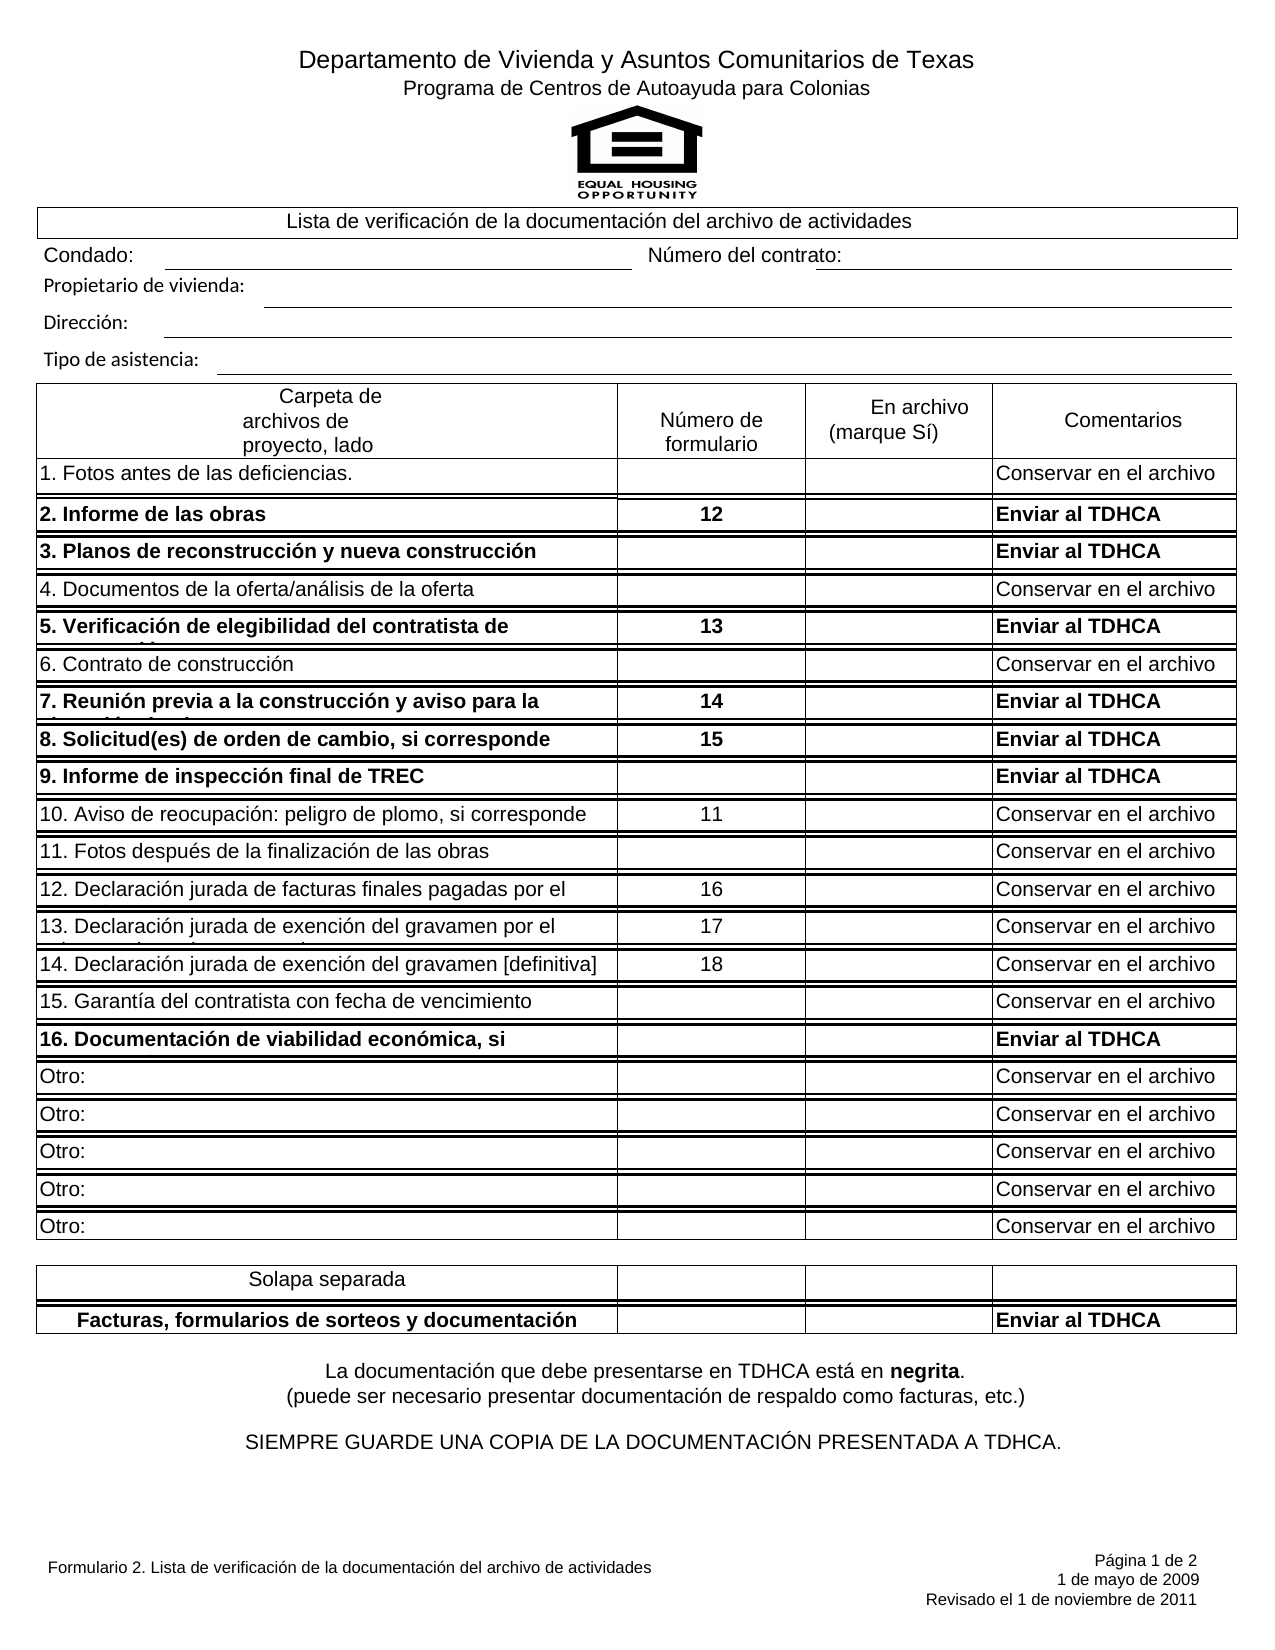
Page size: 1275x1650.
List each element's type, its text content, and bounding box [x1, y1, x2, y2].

table_cell 18 [618, 951, 805, 980]
text Lista de verificación de la documentación del archivo de actividades [269, 209, 930, 233]
table_cell Otro: [37, 1176, 617, 1205]
table_cell 15 [618, 726, 805, 755]
table_cell 12. Declaración jurada de facturas finales pagadas por el contratista [37, 876, 617, 905]
table_cell Conservar en el archivo [993, 876, 1236, 905]
table_cell Conservar en el archivo [993, 913, 1236, 943]
table_cell Conservar en el archivo [993, 1101, 1236, 1130]
table_cell Facturas, formularios de sorteos y documentación de respaldo. [37, 1307, 617, 1333]
table_cell 11. Fotos después de la finalización de las obras [37, 838, 617, 868]
text La documentación que debe presentarse en TDHCA está en negrita. [25, 1359, 1066, 1383]
table_cell 9. Informe de inspección final de TREC [37, 763, 617, 793]
table_header Comentarios [993, 384, 1236, 458]
table_cell 10. Aviso de reocupación: peligro de plomo, si corresponde [37, 801, 617, 830]
table_cell Enviar al TDHCA [993, 613, 1236, 643]
table_cell 11 [618, 801, 805, 830]
table_cell Conservar en el archivo [993, 576, 1236, 605]
table_cell [806, 688, 992, 718]
table_cell [806, 913, 992, 943]
table_cell 13 [618, 613, 805, 643]
table_cell [618, 1101, 805, 1130]
table_cell 13. Declaración jurada de exención del gravamen por el subcontratista, si corresponde [37, 913, 617, 943]
table_cell Enviar al TDHCA [993, 1026, 1236, 1055]
table_cell [806, 838, 992, 868]
table_cell 7. Reunión previa a la construcción y aviso para la ejecución de obras [37, 688, 617, 718]
table_cell [806, 1176, 992, 1205]
text Tipo de asistencia: [43, 346, 1250, 371]
table_cell [618, 1138, 805, 1168]
table_cell Otro: [37, 1213, 617, 1239]
table_cell [618, 1176, 805, 1205]
table_cell [806, 1101, 992, 1130]
table_cell Conservar en el archivo [993, 988, 1236, 1018]
table_cell [806, 1063, 992, 1093]
table_header Número de formulario [618, 384, 805, 458]
table_cell 14 [618, 688, 805, 718]
table_cell Otro: [37, 1138, 617, 1168]
table_cell Enviar al TDHCA [993, 726, 1236, 755]
table_cell [618, 838, 805, 868]
table_cell 8. Solicitud(es) de orden de cambio, si corresponde [37, 726, 617, 755]
table_cell [806, 1307, 992, 1333]
table_cell Conservar en el archivo [993, 1138, 1236, 1168]
table_cell 1. Fotos antes de las deficiencias. [37, 459, 617, 492]
table_cell [618, 1213, 805, 1239]
table_cell Conservar en el archivo [993, 1063, 1236, 1093]
table_cell [806, 1138, 992, 1168]
table_cell Enviar al TDHCA [993, 500, 1236, 530]
table_cell 12 [618, 500, 805, 530]
table_cell 2. Informe de las obras [37, 499, 617, 530]
text Condado: Número del contrato: [43, 242, 1250, 266]
table_cell Otro: [37, 1101, 617, 1130]
table_cell Conservar en el archivo [993, 459, 1236, 492]
table_cell Conservar en el archivo [993, 801, 1236, 830]
table_cell [806, 988, 992, 1018]
table_cell [618, 538, 805, 568]
table_cell [618, 1307, 805, 1333]
table_header [806, 1266, 992, 1299]
table_cell Conservar en el archivo [993, 651, 1236, 680]
table_header [993, 1266, 1236, 1299]
table_cell Otro: [37, 1063, 617, 1093]
table_cell [618, 1026, 805, 1055]
table_cell [806, 801, 992, 830]
table_cell [618, 763, 805, 793]
table_cell [806, 538, 992, 568]
table_cell 4. Documentos de la oferta/análisis de la oferta [37, 576, 617, 605]
table_cell Enviar al TDHCA [993, 688, 1236, 718]
table_cell [806, 651, 992, 680]
table_cell [618, 651, 805, 680]
table_cell [806, 500, 992, 530]
table_cell [806, 763, 992, 793]
table_cell Conservar en el archivo [993, 951, 1236, 980]
table_cell 17 [618, 913, 805, 943]
table_cell [618, 459, 805, 492]
table_cell [806, 613, 992, 643]
table_cell Enviar al TDHCA [993, 1307, 1236, 1333]
table_cell [618, 1063, 805, 1093]
table_cell Conservar en el archivo [993, 1176, 1236, 1205]
table_cell [618, 988, 805, 1018]
table_cell 5. Verificación de elegibilidad del contratista de construcción [37, 613, 617, 643]
table_cell Enviar al TDHCA [993, 763, 1236, 793]
table_cell [806, 951, 992, 980]
text (puede ser necesario presentar documentación de respaldo como facturas, etc.) [166, 1383, 1066, 1407]
table_cell 3. Planos de reconstrucción y nueva construcción [37, 538, 617, 568]
table_cell 16. Documentación de viabilidad económica, si corresponde [37, 1026, 617, 1055]
table_cell Conservar en el archivo [993, 1213, 1236, 1239]
table_header Carpeta de archivos de proyecto, lado derecho Todos los documentos deben ser archivados en orden secuencial. [37, 384, 617, 458]
table_cell [806, 726, 992, 755]
table_cell [806, 459, 992, 492]
table_cell 16 [618, 876, 805, 905]
table_cell 6. Contrato de construcción [37, 651, 617, 680]
table_cell [806, 576, 992, 605]
text SIEMPRE GUARDE UNA COPIA DE LA DOCUMENTACIÓN PRESENTADA A TDHCA. [241, 1430, 1066, 1454]
picture [571, 105, 703, 199]
table_cell [806, 876, 992, 905]
table_cell 15. Garantía del contratista con fecha de vencimiento [37, 988, 617, 1018]
table_cell [806, 1213, 992, 1239]
table_cell Conservar en el archivo [993, 838, 1236, 868]
table_cell [806, 1026, 992, 1055]
table_cell 14. Declaración jurada de exención del gravamen [definitiva] por el contratista [37, 951, 617, 980]
text Propietario de vivienda: Dirección: [43, 272, 297, 334]
table_cell [618, 576, 805, 605]
table_cell Enviar al TDHCA [993, 538, 1236, 568]
table_header Solapa separada [37, 1266, 617, 1299]
table_header [618, 1266, 805, 1299]
table_header En archivo (marque Sí) [806, 384, 992, 458]
